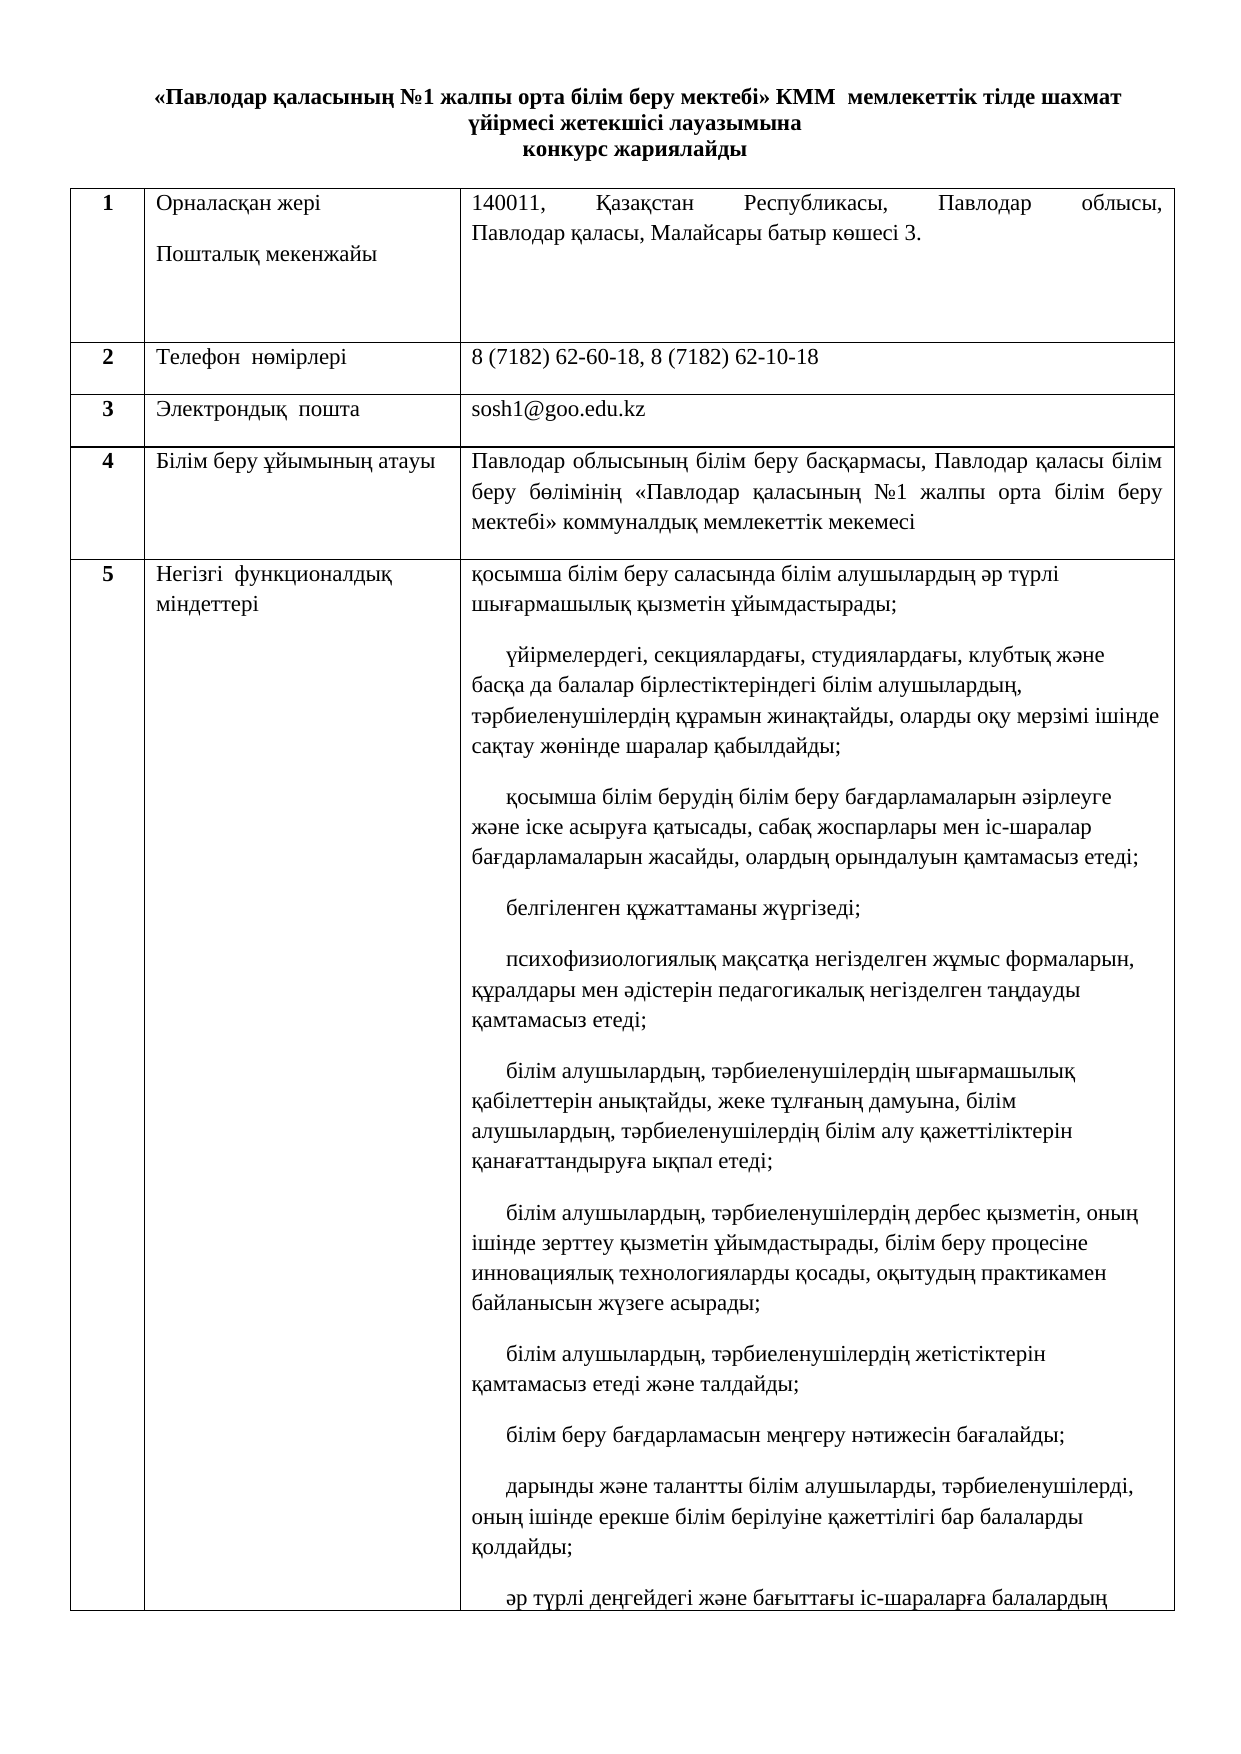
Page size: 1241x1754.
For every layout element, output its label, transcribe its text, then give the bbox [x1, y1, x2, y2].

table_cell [461, 560, 1174, 1610]
table_cell Павлодар облысының білім беру басқармасы, Павлодар қаласы білім беру бөлімінің «Павлодар қаласының №1 жалпы орта білім беру мектебі» коммуналдық мемлекеттік мекемесі [461, 448, 1174, 559]
table_cell Білім беру ұйымының атауы [145, 448, 460, 559]
table_header 1 [71, 189, 144, 342]
table_header 140011, Қазақстан Республикасы, Павлодар облысы, Павлодар қаласы, Малайсары батыр көшесі 3. [461, 189, 1174, 342]
table_cell 2 [71, 343, 144, 394]
table_cell 4 [71, 448, 144, 559]
table_cell 8 (7182) 62-60-18, 8 (7182) 62-10-18 [461, 343, 1174, 394]
table_cell 3 [71, 395, 144, 446]
table_cell Телефон нөмірлері [145, 343, 460, 394]
table_cell sosh1@goo.edu.kz [461, 395, 1174, 446]
table_header Орналасқан жері Пошталық мекенжайы [145, 189, 460, 342]
text «Павлодар қаласының №1 жалпы орта білім беру мектебі» КММ мемлекеттік тілде шахмат үйірмесі жетекшісі лауазымына [118, 83, 1152, 135]
table_cell 5 [71, 560, 144, 1610]
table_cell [145, 560, 460, 1610]
table_cell Электрондық пошта [145, 395, 460, 446]
text конкурс жариялайды [118, 135, 1152, 162]
